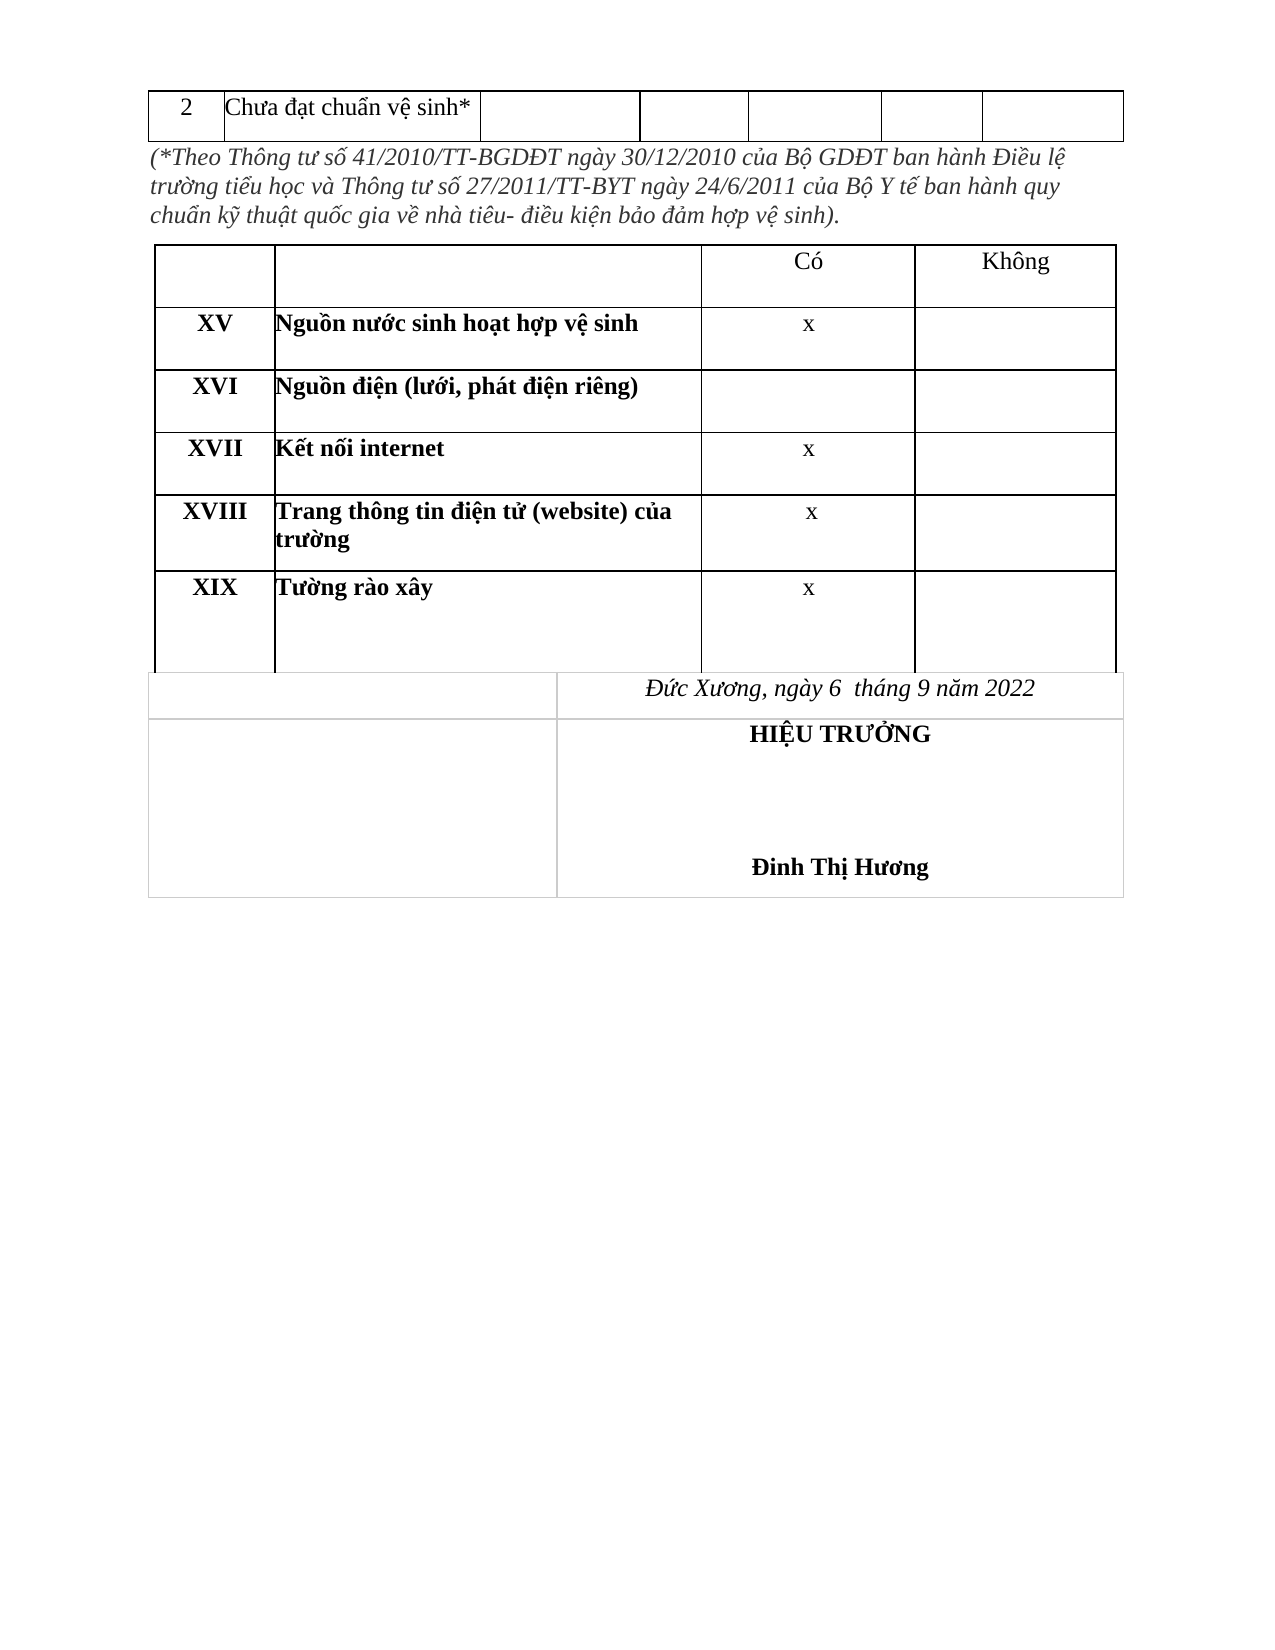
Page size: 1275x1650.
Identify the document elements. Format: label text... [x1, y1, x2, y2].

table_cell [749, 92, 881, 141]
table_cell x [702, 308, 914, 369]
table_cell Tường rào xây [276, 572, 701, 672]
table_cell [916, 308, 1115, 369]
table_cell [983, 92, 1123, 141]
table_cell Chưa đạt chuẩn vệ sinh* [225, 92, 480, 141]
table_header [276, 246, 701, 307]
table_cell XVI [156, 371, 274, 432]
table_cell x [702, 572, 914, 672]
table_header Không [916, 246, 1115, 307]
table_header Có [702, 246, 914, 307]
table_cell [916, 572, 1115, 672]
table_cell [702, 371, 914, 432]
table_cell [916, 496, 1115, 570]
table_cell [149, 720, 556, 897]
text (*Theo Thông tư số 41/2010/TT-BGDĐT ngày 30/12/2010 của Bộ GDĐT ban hành Điều lệ trường tiểu học và Thông tư số 27/2011/TT-BYT ngày 24/6/2011 của Bộ Y tế ban hành quy chuẩn kỹ thuật quốc gia về nhà tiêu- điều kiện bảo đảm hợp vệ sinh). [150, 142, 1125, 228]
table_cell XVII [156, 433, 274, 494]
table_cell XVIII [156, 496, 274, 570]
table_cell x [702, 496, 914, 570]
table_cell [481, 92, 639, 141]
table_cell Kết nối internet [276, 433, 701, 494]
table_cell [641, 92, 748, 141]
table_cell Nguồn nước sinh hoạt hợp vệ sinh [276, 308, 701, 369]
table_cell [882, 92, 982, 141]
table_header [156, 246, 274, 307]
table_cell XIX [156, 572, 274, 672]
table_cell [149, 673, 556, 718]
table_cell [916, 371, 1115, 432]
table_cell XV [156, 308, 274, 369]
table_cell HIỆU TRƯỞNG Đinh Thị Hương [558, 720, 1123, 897]
table_cell Đức Xương, ngày 6 tháng 9 năm 2022 [558, 673, 1123, 718]
table_cell Trang thông tin điện tử (website) của trường [276, 496, 701, 570]
table_cell [916, 433, 1115, 494]
table_cell x [702, 433, 914, 494]
table_cell 2 [149, 92, 224, 141]
table_cell Nguồn điện (lưới, phát điện riêng) [276, 371, 701, 432]
